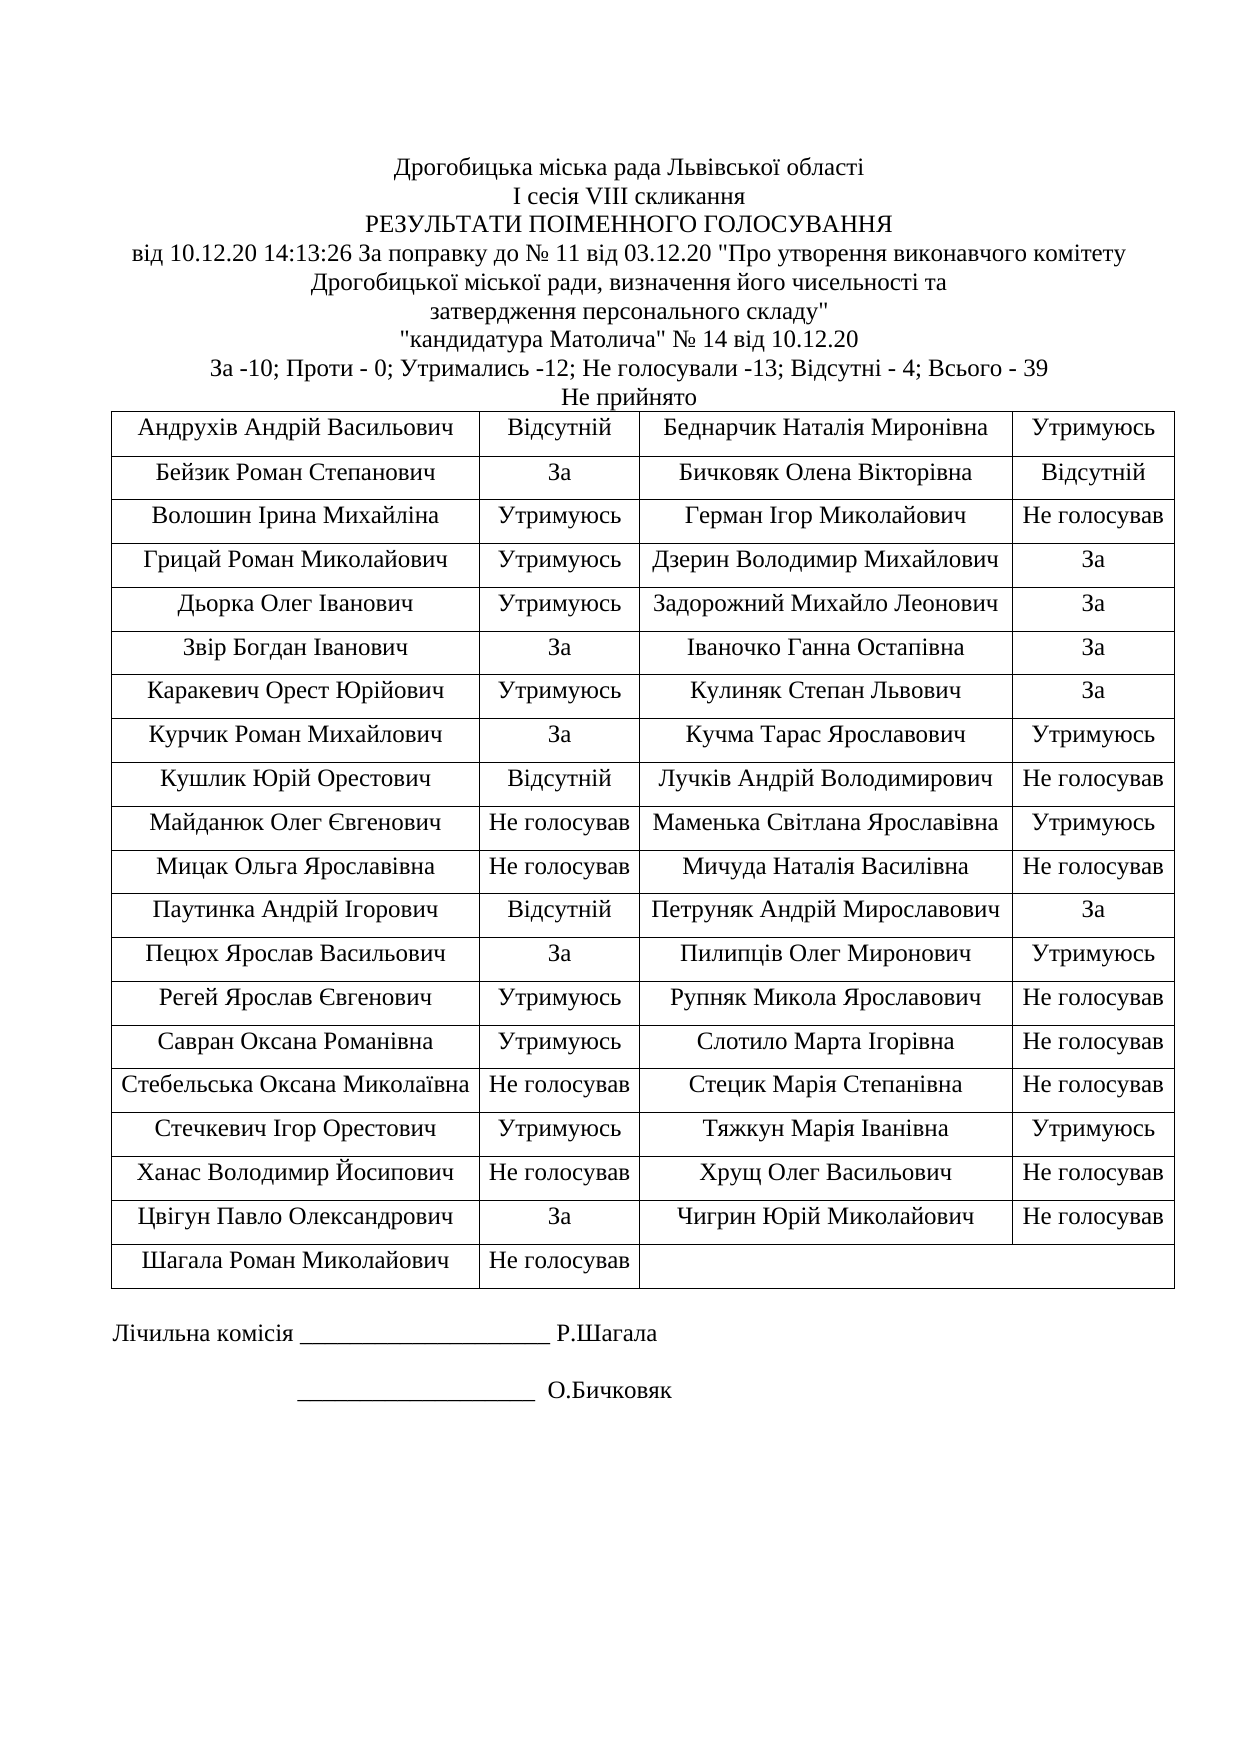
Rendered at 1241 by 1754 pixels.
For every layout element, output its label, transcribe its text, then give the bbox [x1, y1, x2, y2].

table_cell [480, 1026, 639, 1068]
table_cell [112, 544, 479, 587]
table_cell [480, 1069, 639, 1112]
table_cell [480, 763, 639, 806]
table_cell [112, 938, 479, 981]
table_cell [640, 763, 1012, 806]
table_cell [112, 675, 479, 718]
text від 10.12.20 14:13:26 За поправку до № 11 від 03.12.20 "Про утворення виконавчого комітету Дрогобицької міської ради, визначення його чисельності та [112, 238, 1146, 296]
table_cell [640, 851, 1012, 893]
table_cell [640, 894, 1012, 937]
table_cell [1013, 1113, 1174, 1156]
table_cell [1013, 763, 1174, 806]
text затвердження персонального складу" [112, 296, 1146, 324]
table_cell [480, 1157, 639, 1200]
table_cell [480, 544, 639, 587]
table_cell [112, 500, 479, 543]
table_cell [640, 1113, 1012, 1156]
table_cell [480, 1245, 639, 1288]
text Лічильна комісія ____________________ Р.Шагала [112, 1318, 1146, 1347]
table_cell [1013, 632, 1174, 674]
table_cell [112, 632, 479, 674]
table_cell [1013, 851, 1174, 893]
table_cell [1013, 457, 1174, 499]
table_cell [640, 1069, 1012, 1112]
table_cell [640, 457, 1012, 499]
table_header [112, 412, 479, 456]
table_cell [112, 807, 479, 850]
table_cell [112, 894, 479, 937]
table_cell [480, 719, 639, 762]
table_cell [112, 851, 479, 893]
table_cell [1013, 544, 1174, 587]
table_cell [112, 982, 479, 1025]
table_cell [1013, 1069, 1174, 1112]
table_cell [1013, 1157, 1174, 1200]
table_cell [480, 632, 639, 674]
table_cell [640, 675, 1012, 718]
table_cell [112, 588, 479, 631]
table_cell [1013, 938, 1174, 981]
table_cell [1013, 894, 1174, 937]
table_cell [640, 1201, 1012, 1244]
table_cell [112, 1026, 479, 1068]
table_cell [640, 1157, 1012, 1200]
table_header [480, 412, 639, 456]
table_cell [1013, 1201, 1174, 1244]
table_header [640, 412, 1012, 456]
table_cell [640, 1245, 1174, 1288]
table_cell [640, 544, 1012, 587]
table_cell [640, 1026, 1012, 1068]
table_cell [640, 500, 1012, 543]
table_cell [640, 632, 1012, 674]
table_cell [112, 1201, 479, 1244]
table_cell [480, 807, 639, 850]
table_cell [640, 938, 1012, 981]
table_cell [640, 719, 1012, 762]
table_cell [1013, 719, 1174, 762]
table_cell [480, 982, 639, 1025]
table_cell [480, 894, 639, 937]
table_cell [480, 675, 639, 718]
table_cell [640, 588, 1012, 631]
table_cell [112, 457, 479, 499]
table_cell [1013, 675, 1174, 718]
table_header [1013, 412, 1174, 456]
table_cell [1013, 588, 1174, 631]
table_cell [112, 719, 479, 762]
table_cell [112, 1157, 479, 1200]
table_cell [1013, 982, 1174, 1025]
text Дрогобицька міська рада Львівської області [112, 152, 1146, 181]
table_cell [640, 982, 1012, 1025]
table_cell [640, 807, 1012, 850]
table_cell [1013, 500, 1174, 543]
text Не прийнято [112, 382, 1146, 411]
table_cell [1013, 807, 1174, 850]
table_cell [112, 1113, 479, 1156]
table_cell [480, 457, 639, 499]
text ___________________ О.Бичковяк [112, 1375, 1146, 1404]
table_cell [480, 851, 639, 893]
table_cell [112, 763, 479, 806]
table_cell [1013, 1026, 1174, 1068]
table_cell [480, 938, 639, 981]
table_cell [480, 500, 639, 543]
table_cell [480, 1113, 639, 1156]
text "кандидатура Матолича" № 14 від 10.12.20 [112, 324, 1146, 353]
text За -10; Проти - 0; Утримались -12; Не голосували -13; Відсутні - 4; Всього - 39 [112, 353, 1146, 382]
text РЕЗУЛЬТАТИ ПОІМЕННОГО ГОЛОСУВАННЯ [112, 209, 1146, 238]
text І сесія VIII скликання [112, 181, 1146, 209]
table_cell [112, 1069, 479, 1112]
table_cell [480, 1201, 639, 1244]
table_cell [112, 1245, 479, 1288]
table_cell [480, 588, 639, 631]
